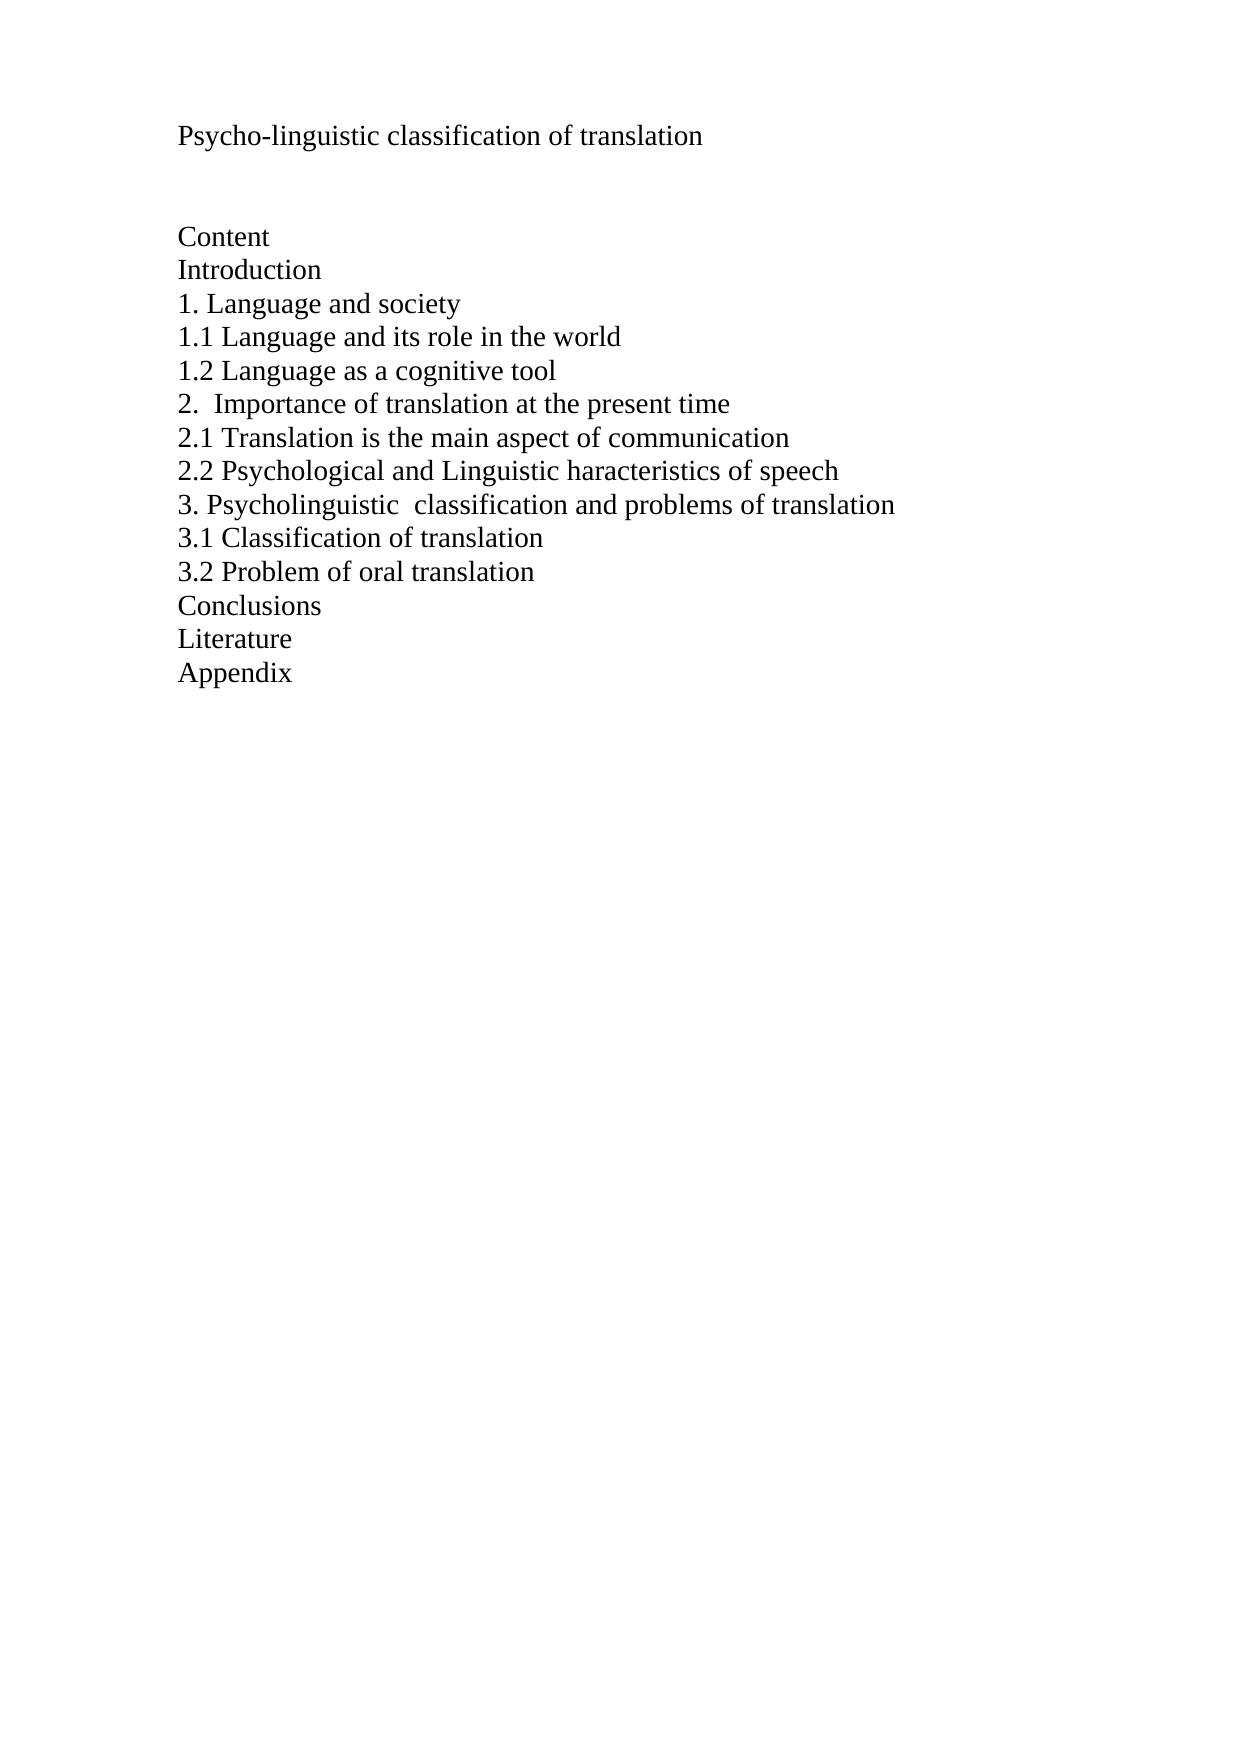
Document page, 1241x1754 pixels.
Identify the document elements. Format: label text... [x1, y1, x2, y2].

text 3.1 Classification of translation [177, 521, 1152, 554]
text Conclusions [177, 588, 1152, 621]
text Psycho-linguistic classification of translation [177, 118, 1152, 152]
text 3. Psycholinguistic classification and problems of translation [177, 487, 1152, 521]
text 2.1 Translation is the main aspect of communication [177, 420, 1152, 453]
text 3.2 Problem of oral translation [177, 554, 1152, 588]
text Introduction [177, 252, 1152, 286]
text 2.2 Psychological and Linguistic haracteristics of speech [177, 453, 1152, 487]
text Appendix [177, 655, 1152, 688]
text 1.2 Language as a cognitive tool [177, 353, 1152, 386]
text 2. Importance of translation at the present time [177, 386, 1152, 420]
text Literature [177, 621, 1152, 655]
text Content [177, 219, 1152, 252]
text 1.1 Language and its role in the world [177, 319, 1152, 353]
text 1. Language and society [177, 286, 1152, 319]
